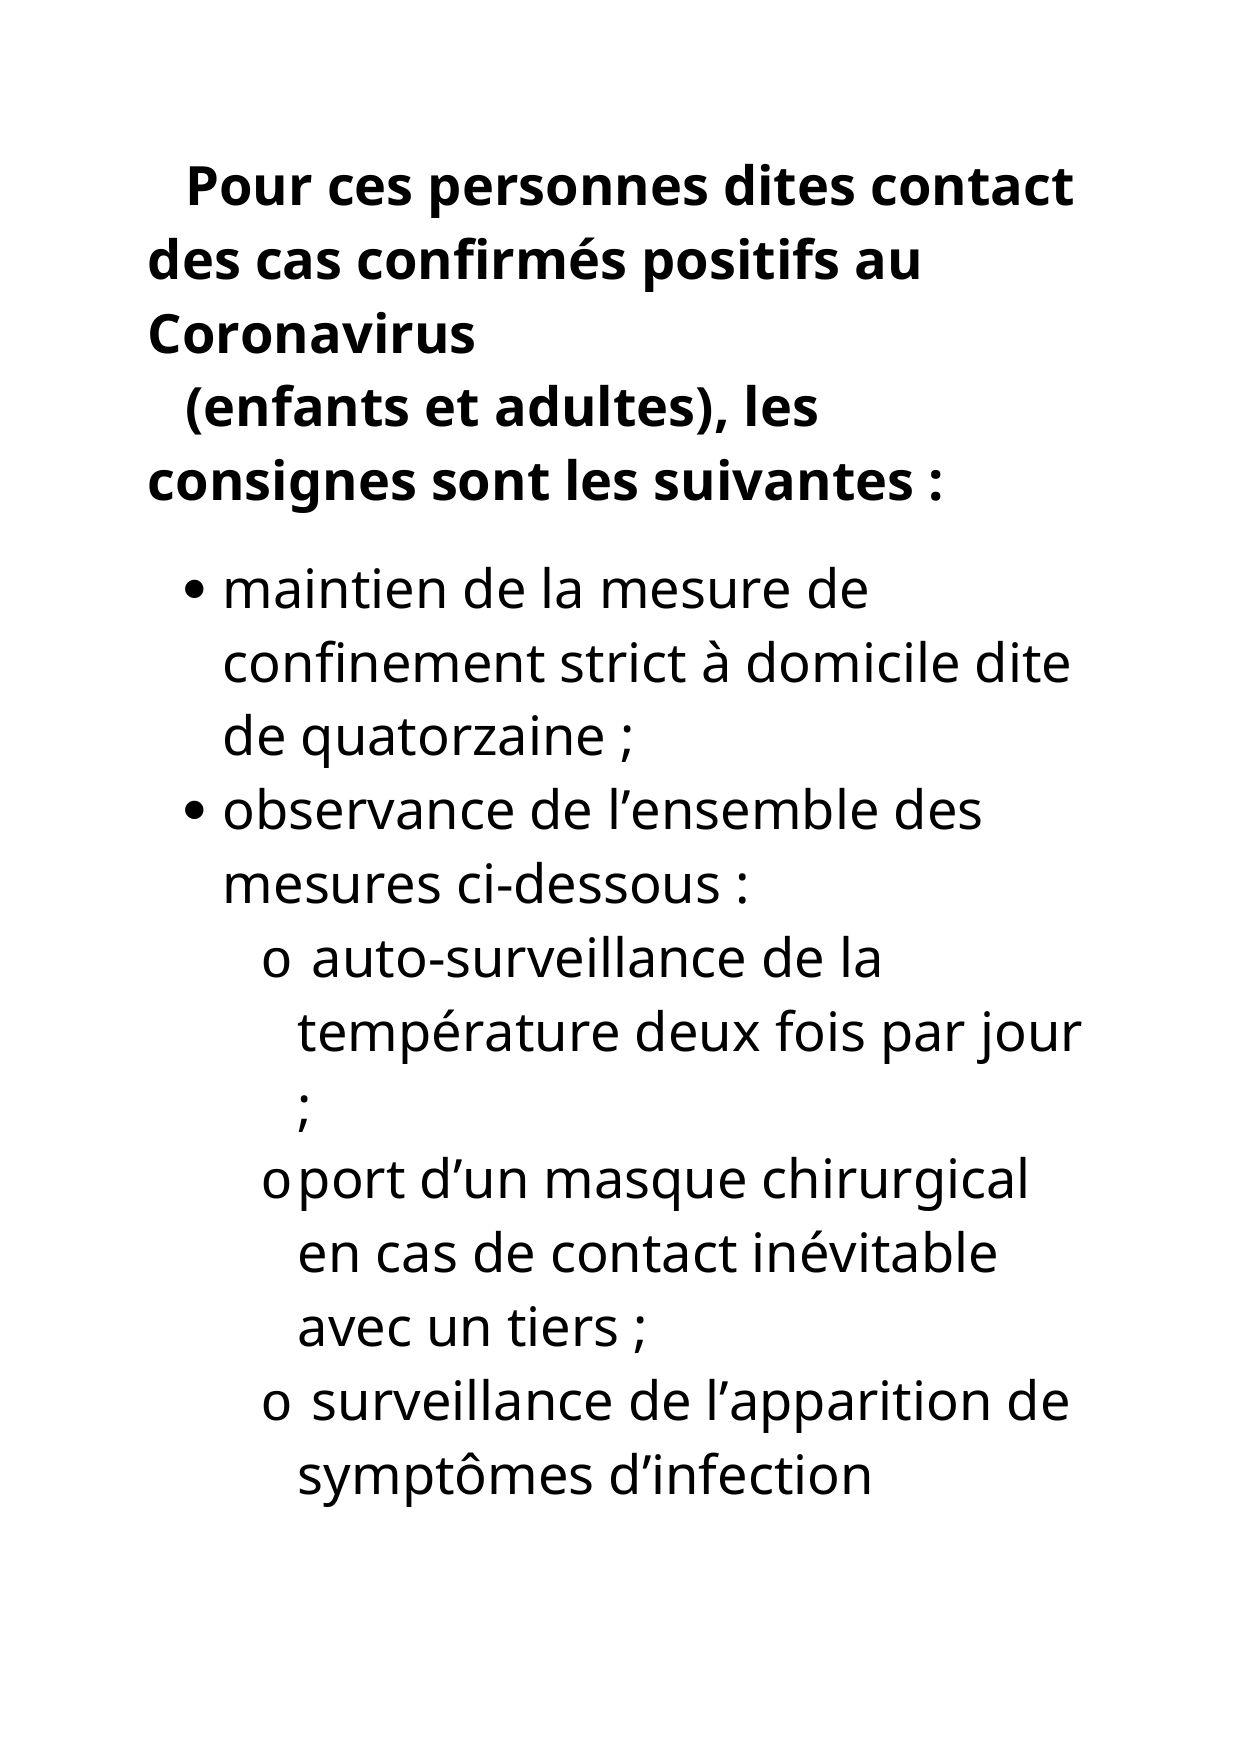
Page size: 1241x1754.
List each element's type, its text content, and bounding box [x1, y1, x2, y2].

list maintien de la mesure de confinement strict à domicile dite de quatorzaine ; [185, 550, 1093, 772]
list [260, 1362, 1093, 1510]
text Pour ces personnes dites contact des cas confirmés positifs au Coronavirus [148, 148, 1093, 369]
list port d’un masque chirurgical en cas de contact inévitable avec un tiers ; [260, 1141, 1093, 1362]
text (enfants et adultes), les consignes sont les suivantes : [148, 369, 1093, 550]
list auto-surveillance de la température deux fois par jour ; [260, 919, 1093, 1141]
list observance de l’ensemble des mesures ci-dessous : [185, 772, 1093, 919]
